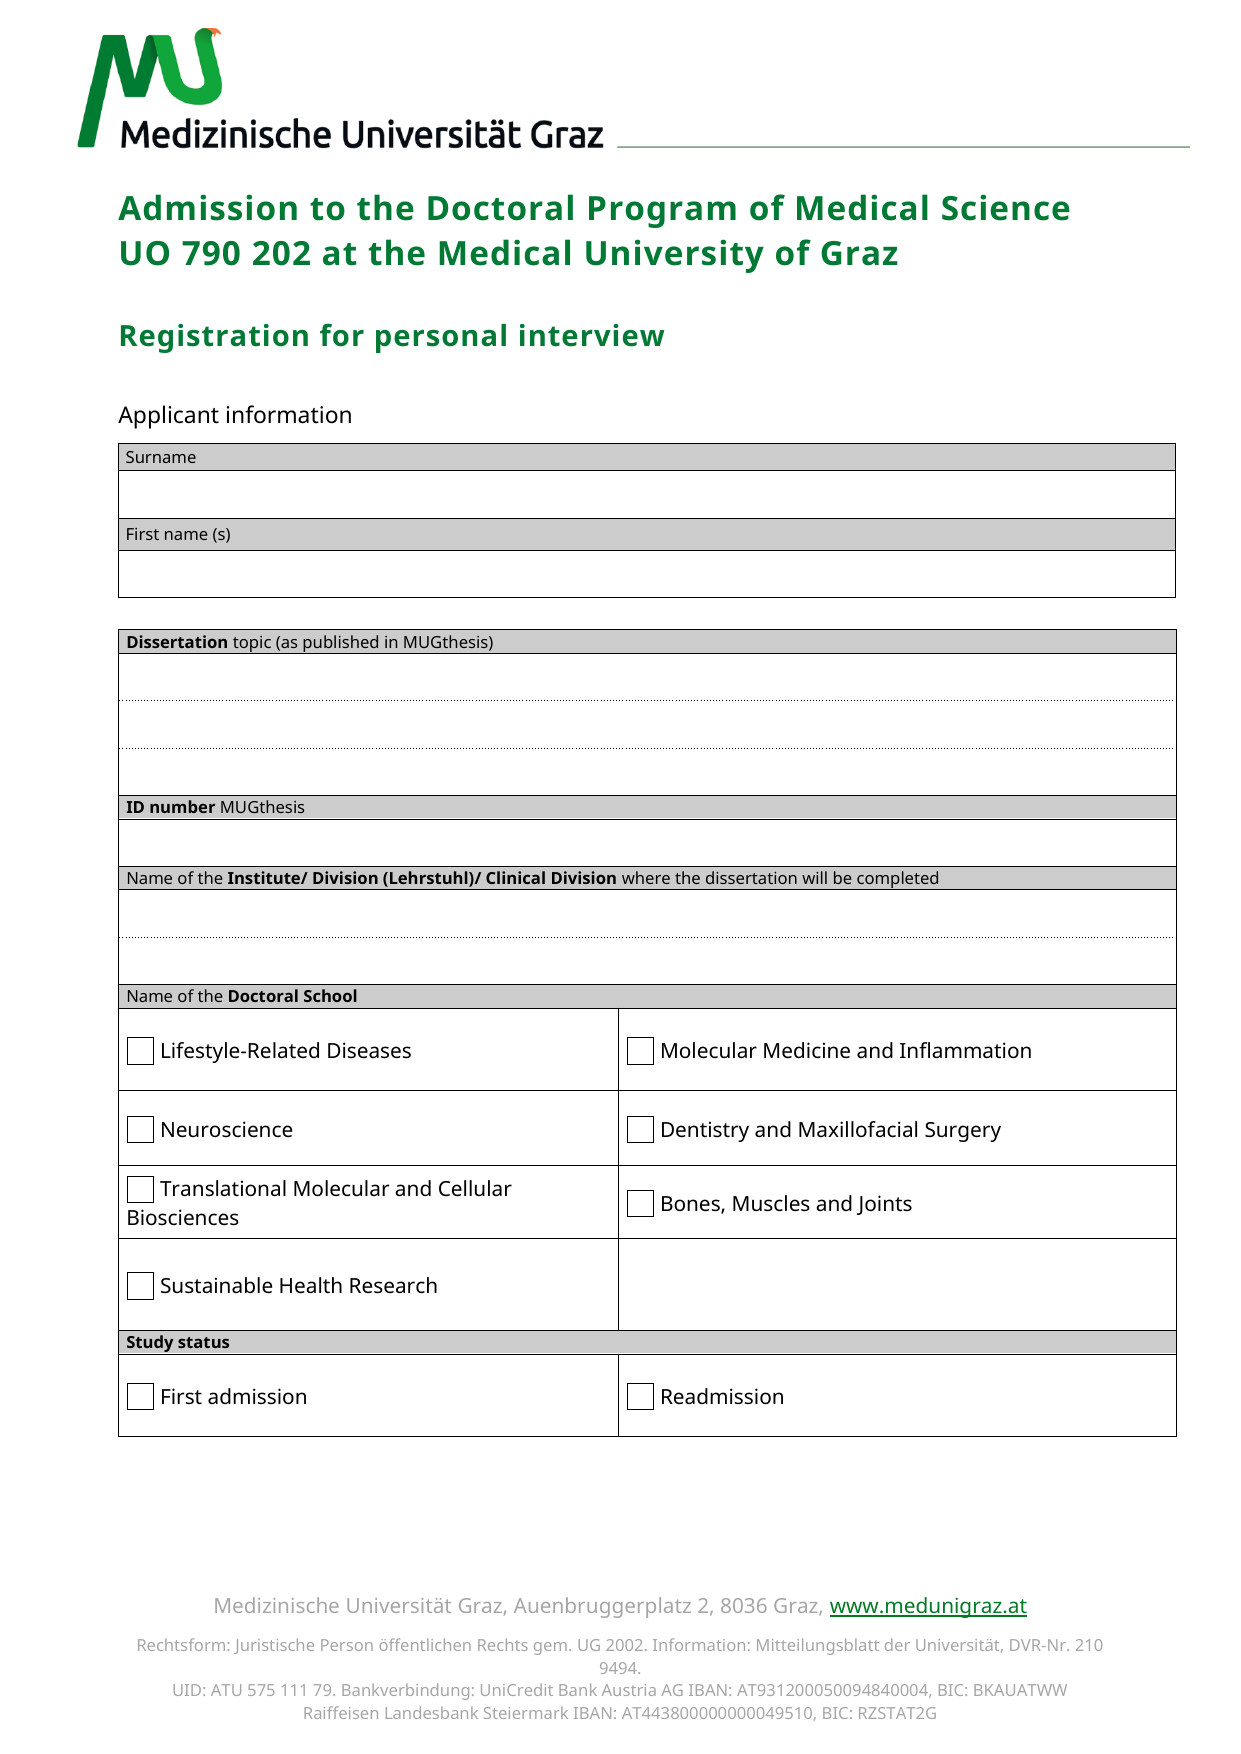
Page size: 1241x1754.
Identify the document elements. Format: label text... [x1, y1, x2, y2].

table_cell Translational Molecular and Cellular Biosciences [119, 1166, 618, 1238]
table_cell Molecular Medicine and Inflammation [619, 1009, 1176, 1090]
title Admission to the Doctoral Program of Medical Science [118, 185, 1122, 230]
table_cell [119, 700, 1176, 747]
title UO 790 202 at the Medical University of Graz [118, 230, 1122, 276]
table_cell [119, 748, 1176, 795]
table_cell Sustainable Health Research [119, 1239, 618, 1330]
table_cell Neuroscience [119, 1091, 618, 1165]
table_cell [119, 654, 1176, 700]
table_header Dissertation topic (as published in MUGthesis) [119, 630, 1176, 653]
table_cell Lifestyle-Related Diseases [119, 1009, 618, 1090]
table_cell Name of the Institute/ Division (Lehrstuhl)/ Clinical Division where the dissertation will be completed [119, 867, 1176, 889]
table_cell [119, 937, 1176, 984]
table_cell [119, 890, 1176, 937]
text Applicant information [118, 399, 1122, 430]
table_cell ID number MUGthesis [119, 796, 1176, 818]
table_cell Name of the Doctoral School [119, 985, 1176, 1008]
table_cell Study status [119, 1331, 1176, 1353]
table_cell Dentistry and Maxillofacial Surgery [619, 1091, 1176, 1165]
table_header Surname [119, 444, 1175, 470]
table_cell [119, 551, 1175, 597]
table_cell Readmission [619, 1355, 1176, 1436]
table_cell First name (s) [119, 519, 1175, 550]
table_cell First admission [119, 1355, 618, 1436]
table_cell Bones, Muscles and Joints [619, 1166, 1176, 1238]
title Registration for personal interview [118, 315, 1122, 355]
picture [77, 28, 1191, 154]
table_cell [119, 471, 1175, 518]
table_cell [619, 1239, 1176, 1330]
table_cell [119, 820, 1176, 866]
